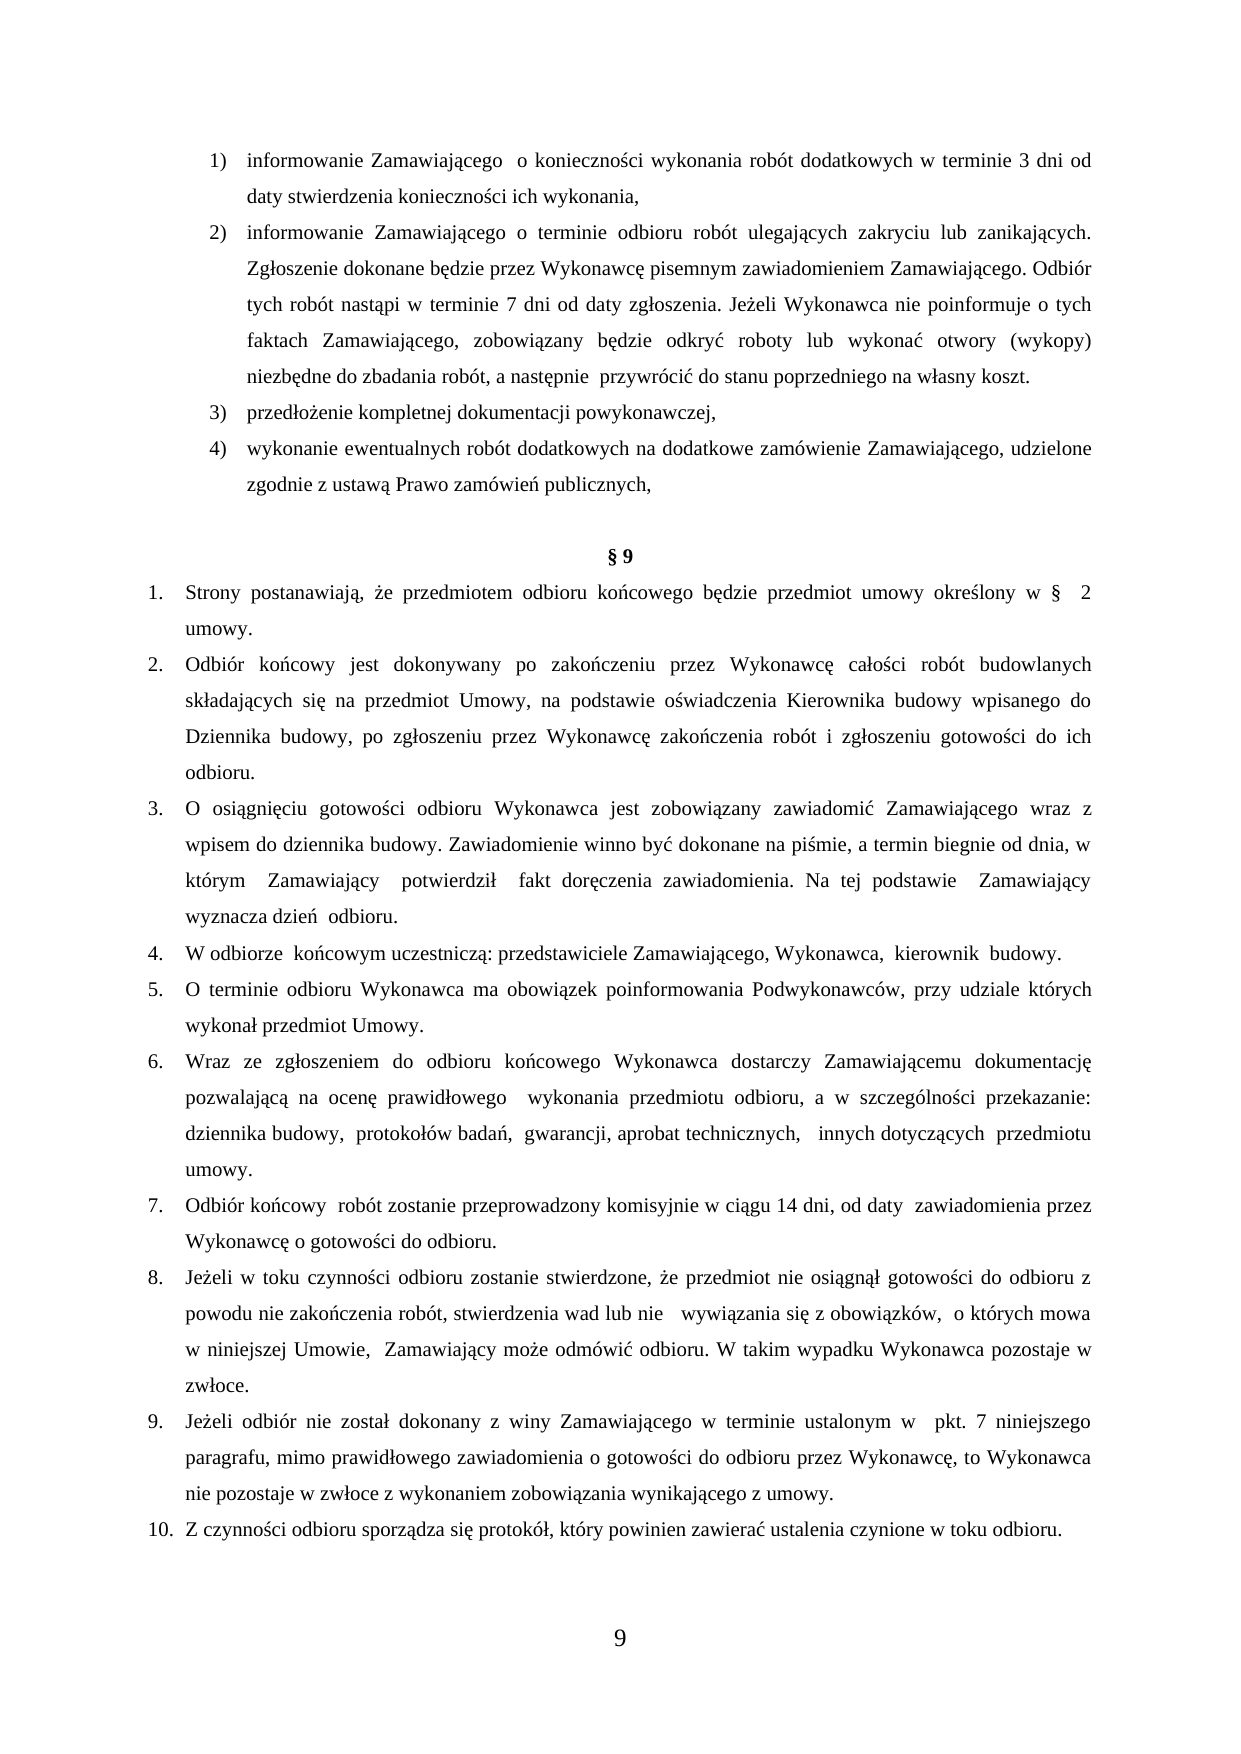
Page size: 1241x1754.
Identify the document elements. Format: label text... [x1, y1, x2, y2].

list Z czynności odbioru sporządza się protokół, który powinien zawierać ustalenia czynione w toku odbioru. [148, 1517, 1093, 1541]
list Odbiór końcowy robót zostanie przeprowadzony komisyjnie w ciągu 14 dni, od daty zawiadomienia przez Wykonawcę o gotowości do odbioru. [148, 1193, 1093, 1253]
text § 9 [148, 544, 1093, 568]
list przedłożenie kompletnej dokumentacji powykonawczej, [209, 400, 1093, 424]
list W odbiorze końcowym uczestniczą: przedstawiciele Zamawiającego, Wykonawca, kierownik budowy. [148, 941, 1093, 964]
list O terminie odbioru Wykonawca ma obowiązek poinformowania Podwykonawców, przy udziale których wykonał przedmiot Umowy. [148, 977, 1093, 1037]
list informowanie Zamawiającego o terminie odbioru robót ulegających zakryciu lub zanikających. Zgłoszenie dokonane będzie przez Wykonawcę pisemnym zawiadomieniem Zamawiającego. Odbiór tych robót nastąpi w terminie 7 dni od daty zgłoszenia. Jeżeli Wykonawca nie poinformuje o tych faktach Zamawiającego, zobowiązany będzie odkryć roboty lub wykonać otwory (wykopy) niezbędne do zbadania robót, a następnie przywrócić do stanu poprzedniego na własny koszt. [209, 220, 1093, 388]
list O osiągnięciu gotowości odbioru Wykonawca jest zobowiązany zawiadomić Zamawiającego wraz z wpisem do dziennika budowy. Zawiadomienie winno być dokonane na piśmie, a termin biegnie od dnia, w którym Zamawiający potwierdził fakt doręczenia zawiadomienia. Na tej podstawie Zamawiający wyznacza dzień odbioru. [148, 796, 1093, 928]
list Odbiór końcowy jest dokonywany po zakończeniu przez Wykonawcę całości robót budowlanych składających się na przedmiot Umowy, na podstawie oświadczenia Kierownika budowy wpisanego do Dziennika budowy, po zgłoszeniu przez Wykonawcę zakończenia robót i zgłoszeniu gotowości do ich odbioru. [148, 652, 1093, 784]
list Wraz ze zgłoszeniem do odbioru końcowego Wykonawca dostarczy Zamawiającemu dokumentację pozwalającą na ocenę prawidłowego wykonania przedmiotu odbioru, a w szczególności przekazanie: dziennika budowy, protokołów badań, gwarancji, aprobat technicznych, innych dotyczących przedmiotu umowy. [148, 1049, 1093, 1181]
list Strony postanawiają, że przedmiotem odbioru końcowego będzie przedmiot umowy określony w § 2 umowy. [148, 580, 1093, 640]
list Jeżeli odbiór nie został dokonany z winy Zamawiającego w terminie ustalonym w pkt. 7 niniejszego paragrafu, mimo prawidłowego zawiadomienia o gotowości do odbioru przez Wykonawcę, to Wykonawca nie pozostaje w zwłoce z wykonaniem zobowiązania wynikającego z umowy. [148, 1409, 1093, 1505]
list wykonanie ewentualnych robót dodatkowych na dodatkowe zamówienie Zamawiającego, udzielone zgodnie z ustawą Prawo zamówień publicznych, [209, 436, 1093, 496]
list informowanie Zamawiającego o konieczności wykonania robót dodatkowych w terminie 3 dni od daty stwierdzenia konieczności ich wykonania, [209, 148, 1093, 208]
list Jeżeli w toku czynności odbioru zostanie stwierdzone, że przedmiot nie osiągnął gotowości do odbioru z powodu nie zakończenia robót, stwierdzenia wad lub nie wywiązania się z obowiązków, o których mowa w niniejszej Umowie, Zamawiający może odmówić odbioru. W takim wypadku Wykonawca pozostaje w zwłoce. [148, 1265, 1093, 1397]
